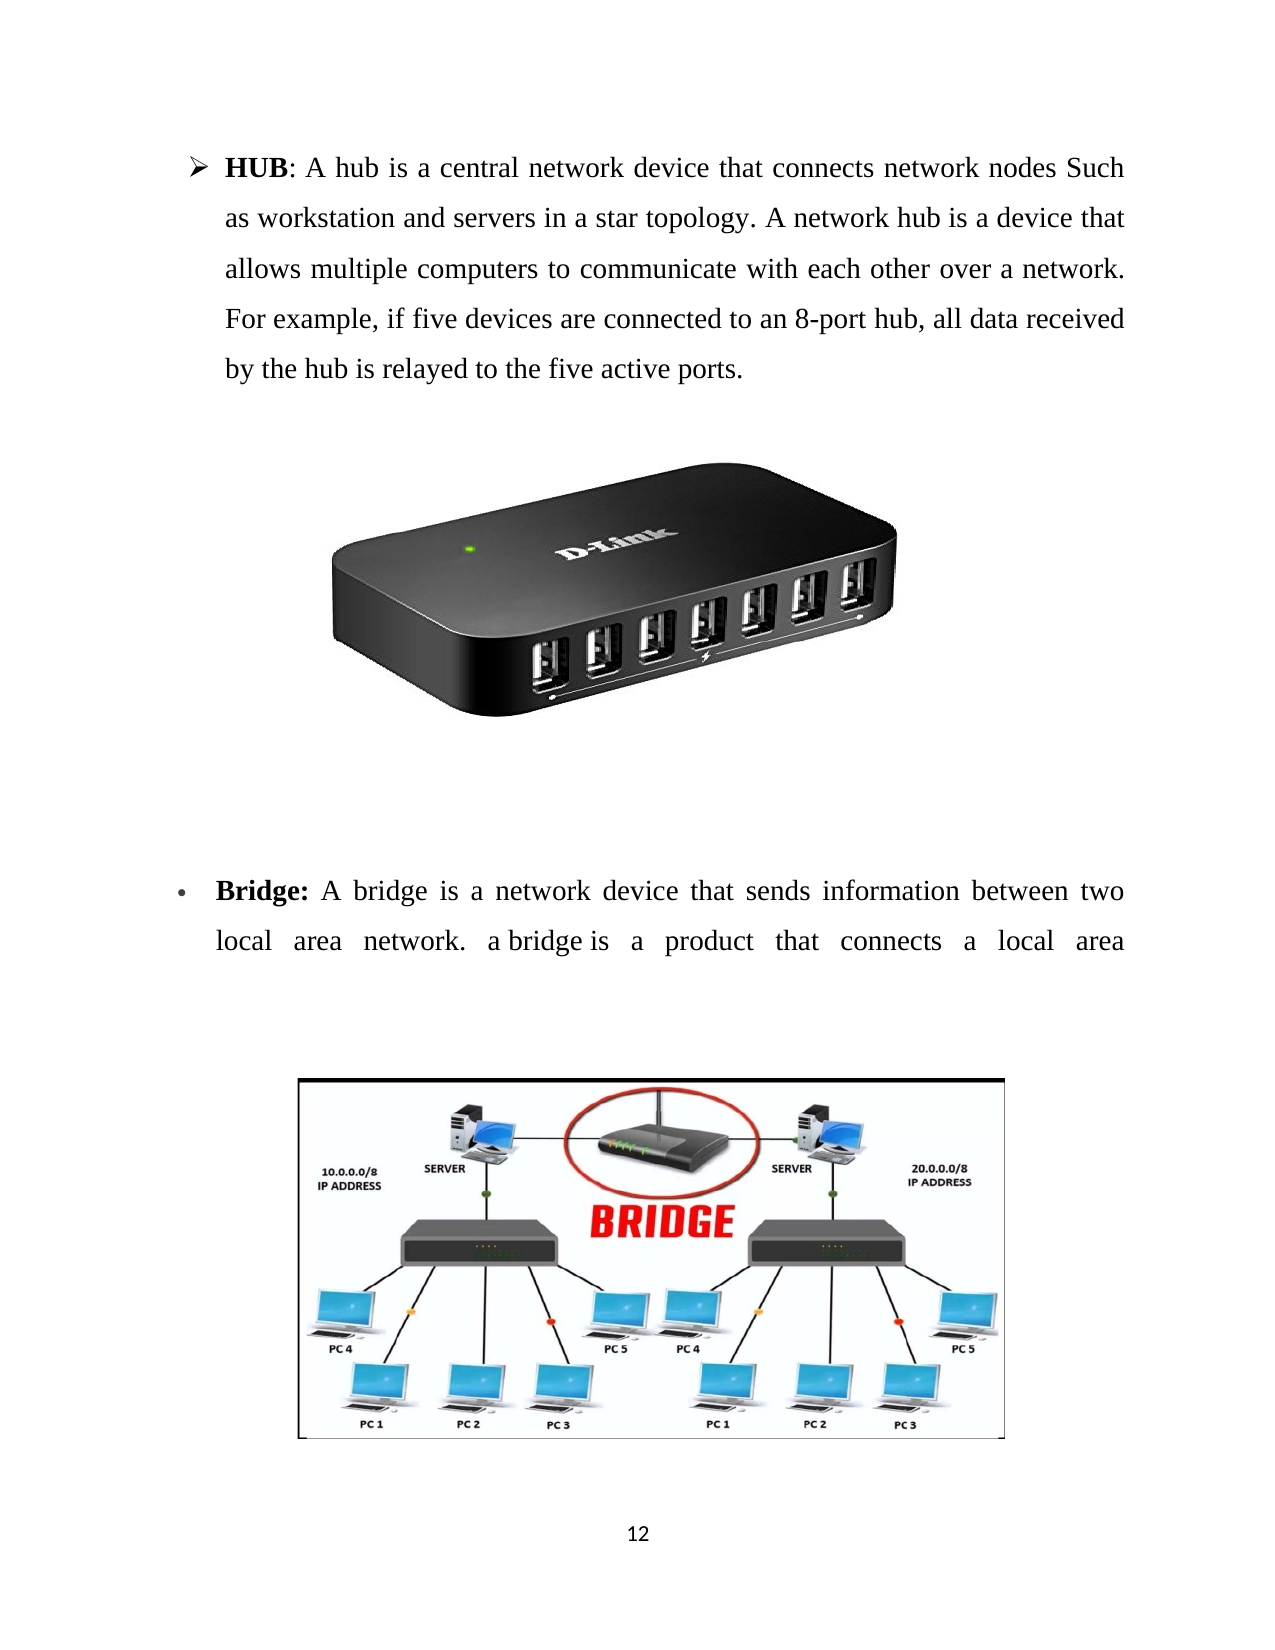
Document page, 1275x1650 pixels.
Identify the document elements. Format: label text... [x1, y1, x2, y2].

list HUB: A hub is a central network device that connects network nodes Such as workstation and servers in a star topology. A network hub is a device that allows multiple computers to communicate with each other over a network. For example, if five devices are connected to an 8-port hub, all data received by the hub is relayed to the five active ports. [187, 150, 1125, 385]
picture [282, 424, 945, 746]
picture [295, 1078, 1004, 1438]
list Bridge: A bridge is a network device that sends information between two local area network. a bridge is a product that connects a local area network (LAN) to another local area network that uses the same protocol. A bridge operates at Layer 2 (data link layer). [178, 873, 1125, 957]
